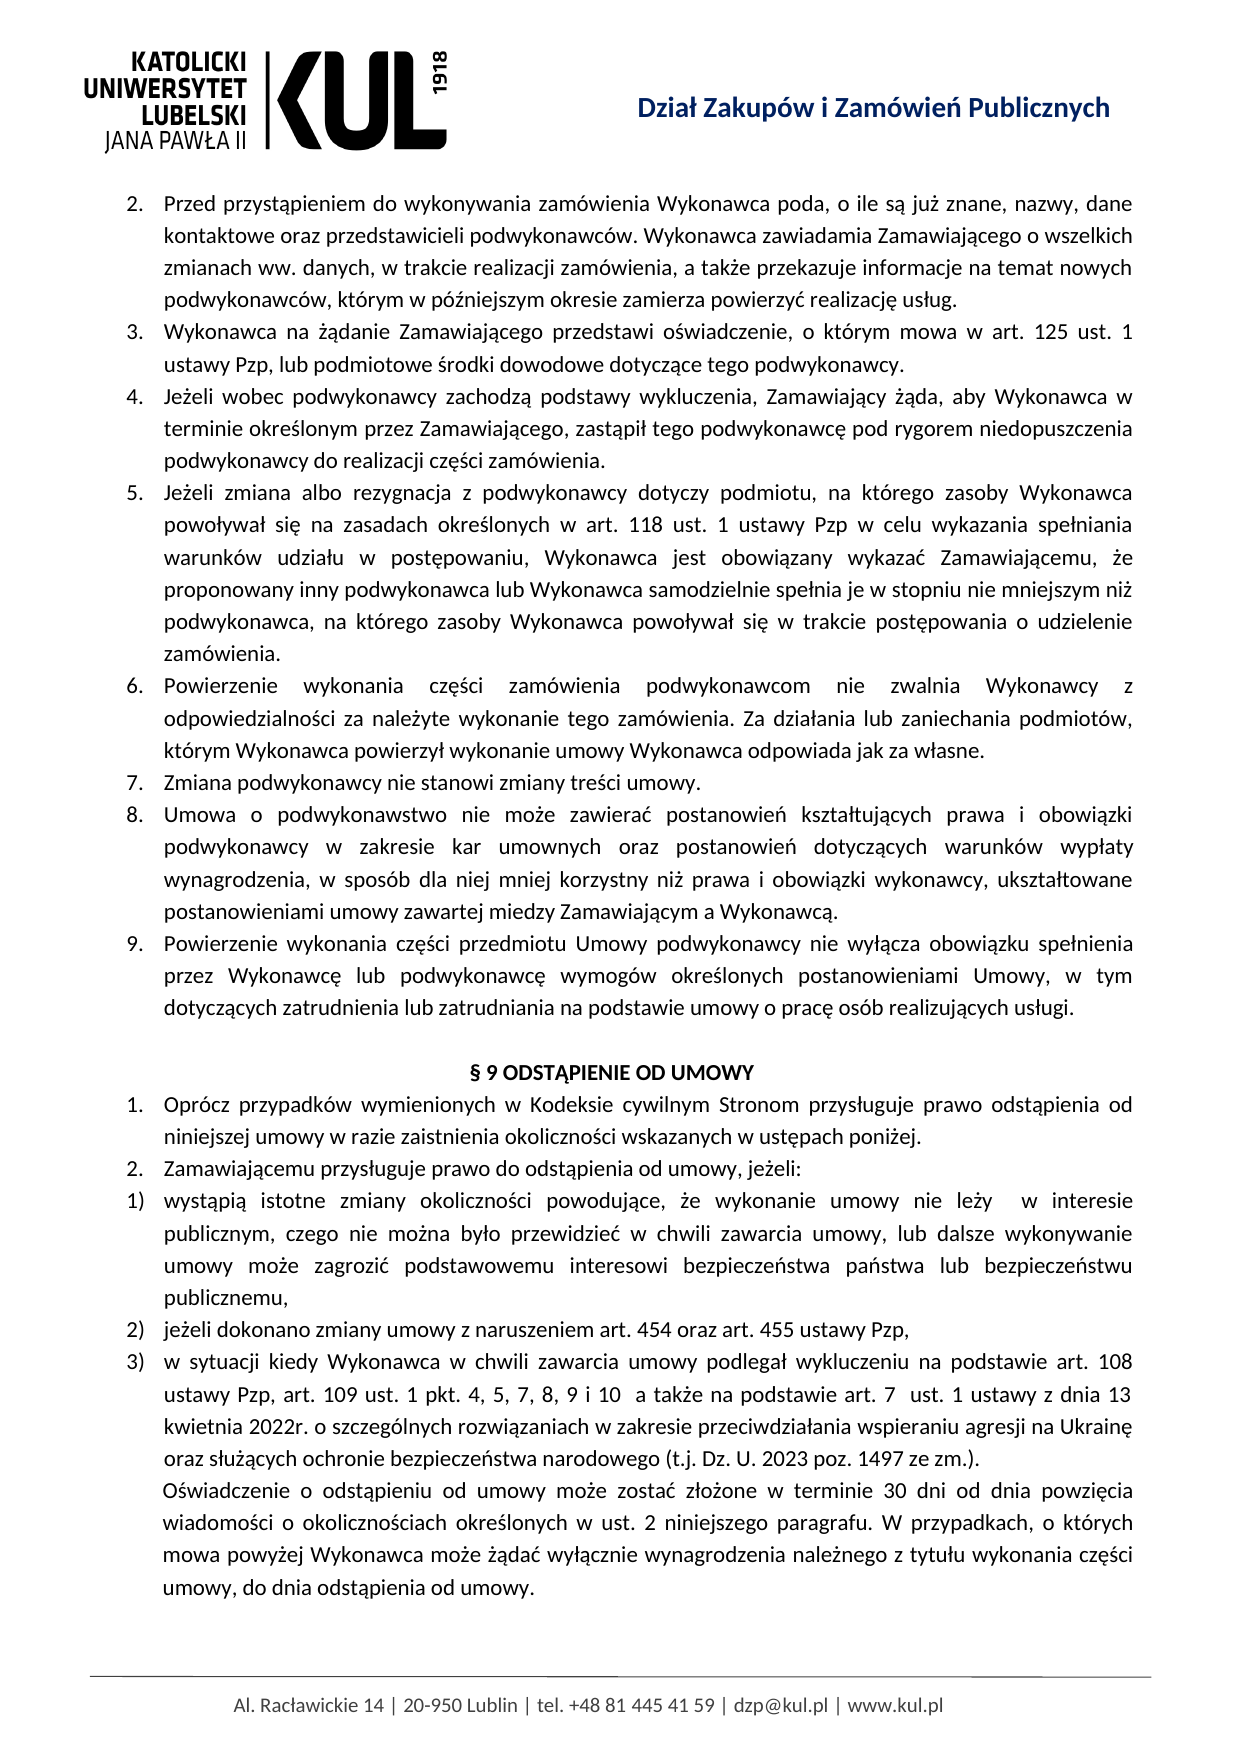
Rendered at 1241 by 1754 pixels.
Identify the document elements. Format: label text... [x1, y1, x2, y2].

text Oświadczenie o odstąpieniu od umowy może zostać złożone w terminie 30 dni od dnia powzięcia wiadomości o okolicznościach określonych w ust. 2 niniejszego paragrafu. W przypadkach, o których mowa powyżej Wykonawca może żądać wyłącznie wynagrodzenia należnego z tytułu wykonania części umowy, do dnia odstąpienia od umowy. [162, 1476, 1134, 1601]
list jeżeli dokonano zmiany umowy z naruszeniem art. 454 oraz art. 455 ustawy Pzp, [126, 1315, 1134, 1343]
picture [0, 0, 1240, 163]
list Wykonawca na żądanie Zamawiającego przedstawi oświadczenie, o którym mowa w art. 125 ust. 1 ustawy Pzp, lub podmiotowe środki dowodowe dotyczące tego podwykonawcy. [126, 317, 1134, 378]
list w sytuacji kiedy Wykonawca w chwili zawarcia umowy podlegał wykluczeniu na podstawie art. 108 ustawy Pzp, art. 109 ust. 1 pkt. 4, 5, 7, 8, 9 i 10 a także na podstawie art. 7 ust. 1 ustawy z dnia 13 kwietnia 2022r. o szczególnych rozwiązaniach w zakresie przeciwdziałania wspieraniu agresji na Ukrainę oraz służących ochronie bezpieczeństwa narodowego (t.j. Dz. U. 2023 poz. 1497 ze zm.). [126, 1347, 1134, 1472]
list Powierzenie wykonania części przedmiotu Umowy podwykonawcy nie wyłącza obowiązku spełnienia przez Wykonawcę lub podwykonawcę wymogów określonych postanowieniami Umowy, w tym dotyczących zatrudnienia lub zatrudniania na podstawie umowy o pracę osób realizujących usługi. [126, 929, 1134, 1021]
text § 9 ODSTĄPIENIE OD UMOWY [89, 1058, 1134, 1086]
list Zmiana podwykonawcy nie stanowi zmiany treści umowy. [126, 768, 1134, 796]
list Przed przystąpieniem do wykonywania zamówienia Wykonawca poda, o ile są już znane, nazwy, dane kontaktowe oraz przedstawicieli podwykonawców. Wykonawca zawiadamia Zamawiającego o wszelkich zmianach ww. danych, w trakcie realizacji zamówienia, a także przekazuje informacje na temat nowych podwykonawców, którym w późniejszym okresie zamierza powierzyć realizację usług. [126, 189, 1134, 313]
list Jeżeli wobec podwykonawcy zachodzą podstawy wykluczenia, Zamawiający żąda, aby Wykonawca w terminie określonym przez Zamawiającego, zastąpił tego podwykonawcę pod rygorem niedopuszczenia podwykonawcy do realizacji części zamówienia. [126, 382, 1134, 474]
list Zamawiającemu przysługuje prawo do odstąpienia od umowy, jeżeli: [126, 1154, 1134, 1182]
list Oprócz przypadków wymienionych w Kodeksie cywilnym Stronom przysługuje prawo odstąpienia od niniejszej umowy w razie zaistnienia okoliczności wskazanych w ustępach poniżej. [126, 1090, 1134, 1150]
list Umowa o podwykonawstwo nie może zawierać postanowień kształtujących prawa i obowiązki podwykonawcy w zakresie kar umownych oraz postanowień dotyczących warunków wypłaty wynagrodzenia, w sposób dla niej mniej korzystny niż prawa i obowiązki wykonawcy, ukształtowane postanowieniami umowy zawartej miedzy Zamawiającym a Wykonawcą. [126, 800, 1134, 925]
list Powierzenie wykonania części zamówienia podwykonawcom nie zwalnia Wykonawcy z odpowiedzialności za należyte wykonanie tego zamówienia. Za działania lub zaniechania podmiotów, którym Wykonawca powierzył wykonanie umowy Wykonawca odpowiada jak za własne. [126, 672, 1134, 764]
list Jeżeli zmiana albo rezygnacja z podwykonawcy dotyczy podmiotu, na którego zasoby Wykonawca powoływał się na zasadach określonych w art. 118 ust. 1 ustawy Pzp w celu wykazania spełniania warunków udziału w postępowaniu, Wykonawca jest obowiązany wykazać Zamawiającemu, że proponowany inny podwykonawca lub Wykonawca samodzielnie spełnia je w stopniu nie mniejszym niż podwykonawca, na którego zasoby Wykonawca powoływał się w trakcie postępowania o udzielenie zamówienia. [126, 478, 1134, 667]
list wystąpią istotne zmiany okoliczności powodujące, że wykonanie umowy nie leży w interesie publicznym, czego nie można było przewidzieć w chwili zawarcia umowy, lub dalsze wykonywanie umowy może zagrozić podstawowemu interesowi bezpieczeństwa państwa lub bezpieczeństwu publicznemu, [126, 1187, 1134, 1311]
